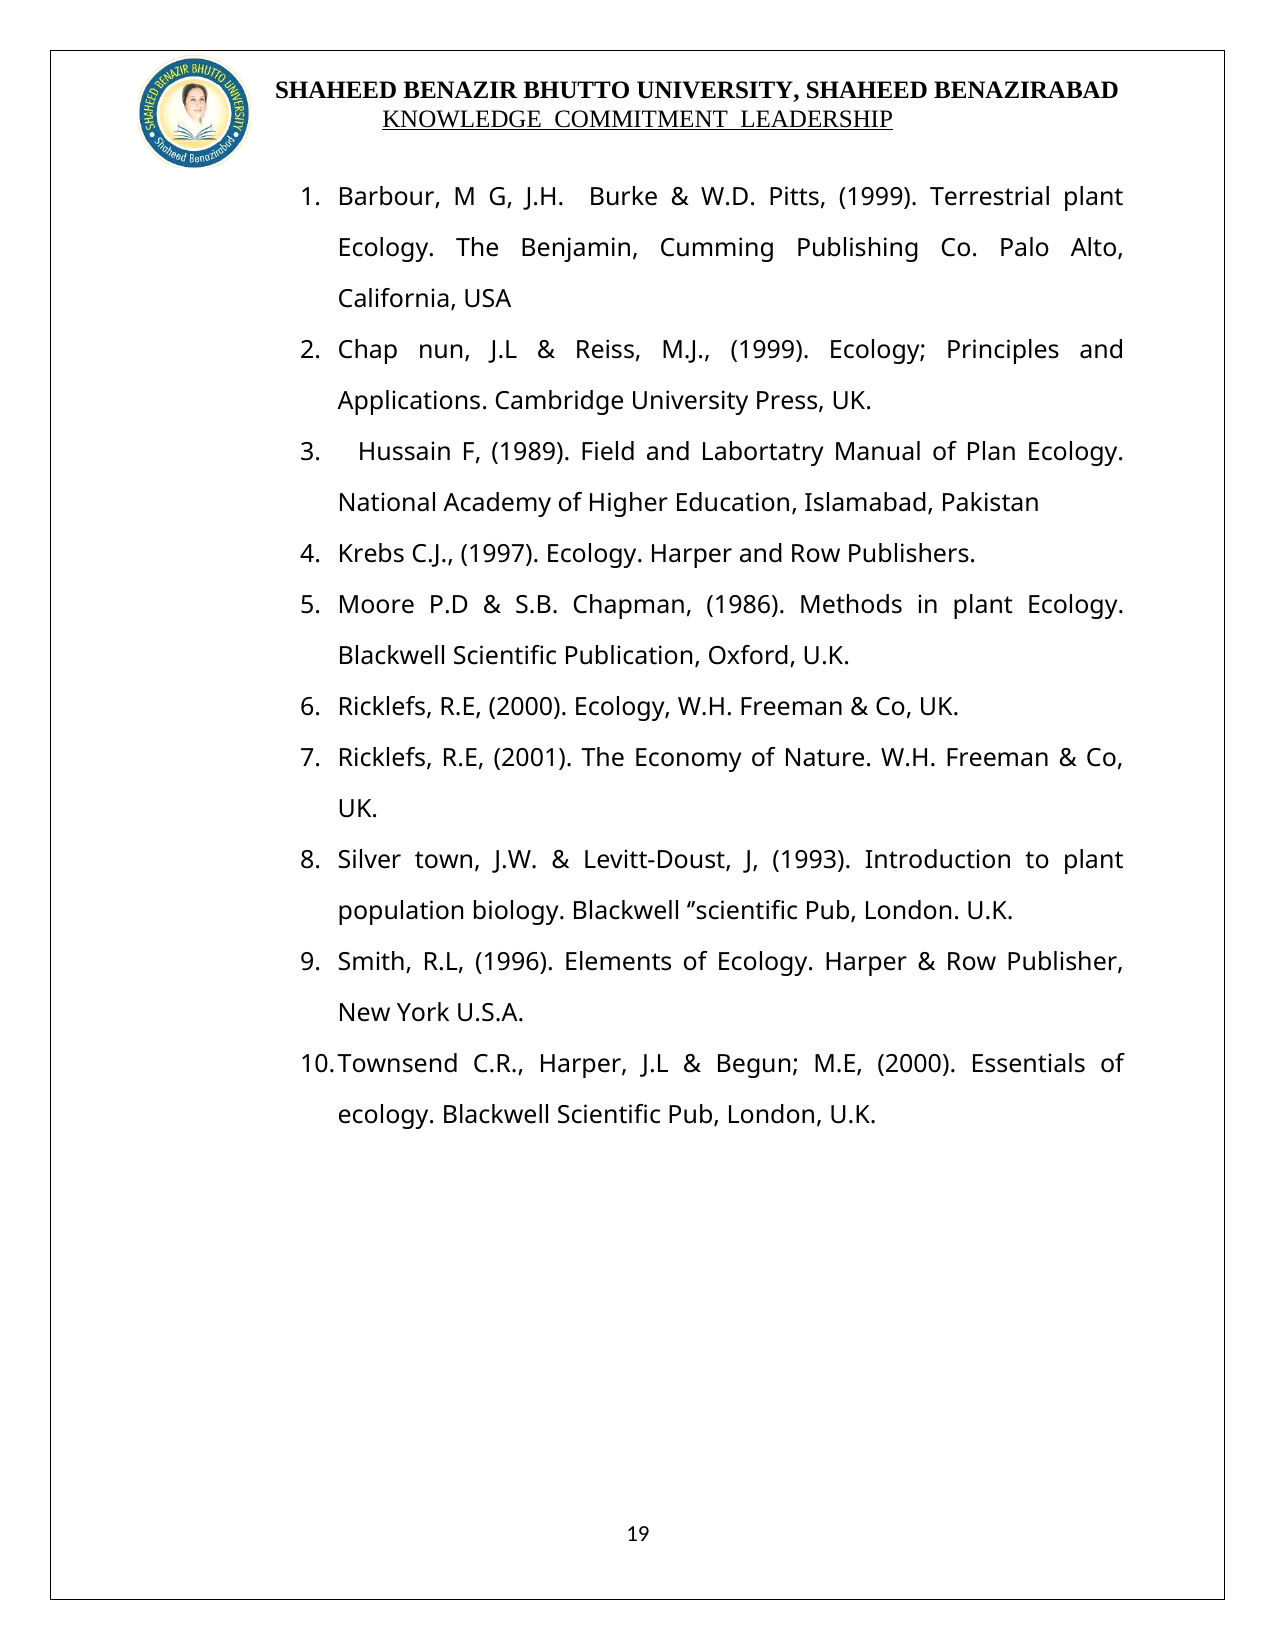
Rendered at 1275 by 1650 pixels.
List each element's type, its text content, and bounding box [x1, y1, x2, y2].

list Hussain F, (1989). Field and Labortatry Manual of Plan Ecology. National Academy of Higher Education, Islamabad, Pakistan [300, 433, 1125, 518]
list Barbour, M G, J.H. Burke & W.D. Pitts, (1999). Terrestrial plant Ecology. The Benjamin, Cumming Publishing Co. Palo Alto, California, USA [300, 178, 1125, 314]
list Townsend C.R., Harper, J.L & Begun; M.E, (2000). Essentials of ecology. Blackwell Scientific Pub, London, U.K. [300, 1046, 1125, 1131]
list Silver town, J.W. & Levitt-Doust, J, (1993). Introduction to plant population biology. Blackwell ‘’scientific Pub, London. U.K. [300, 842, 1125, 927]
list Chap nun, J.L & Reiss, M.J., (1999). Ecology; Principles and Applications. Cambridge University Press, UK. [300, 331, 1125, 416]
list Smith, R.L, (1996). Elements of Ecology. Harper & Row Publisher, New York U.S.A. [300, 944, 1125, 1029]
list Krebs C.J., (1997). Ecology. Harper and Row Publishers. [300, 535, 1125, 569]
picture [137, 55, 252, 168]
list Moore P.D & S.B. Chapman, (1986). Methods in plant Ecology. Blackwell Scientific Publication, Oxford, U.K. [300, 586, 1125, 672]
list Ricklefs, R.E, (2000). Ecology, W.H. Freeman & Co, UK. [300, 688, 1125, 723]
list Ricklefs, R.E, (2001). The Economy of Nature. W.H. Freeman & Co, UK. [300, 739, 1125, 825]
